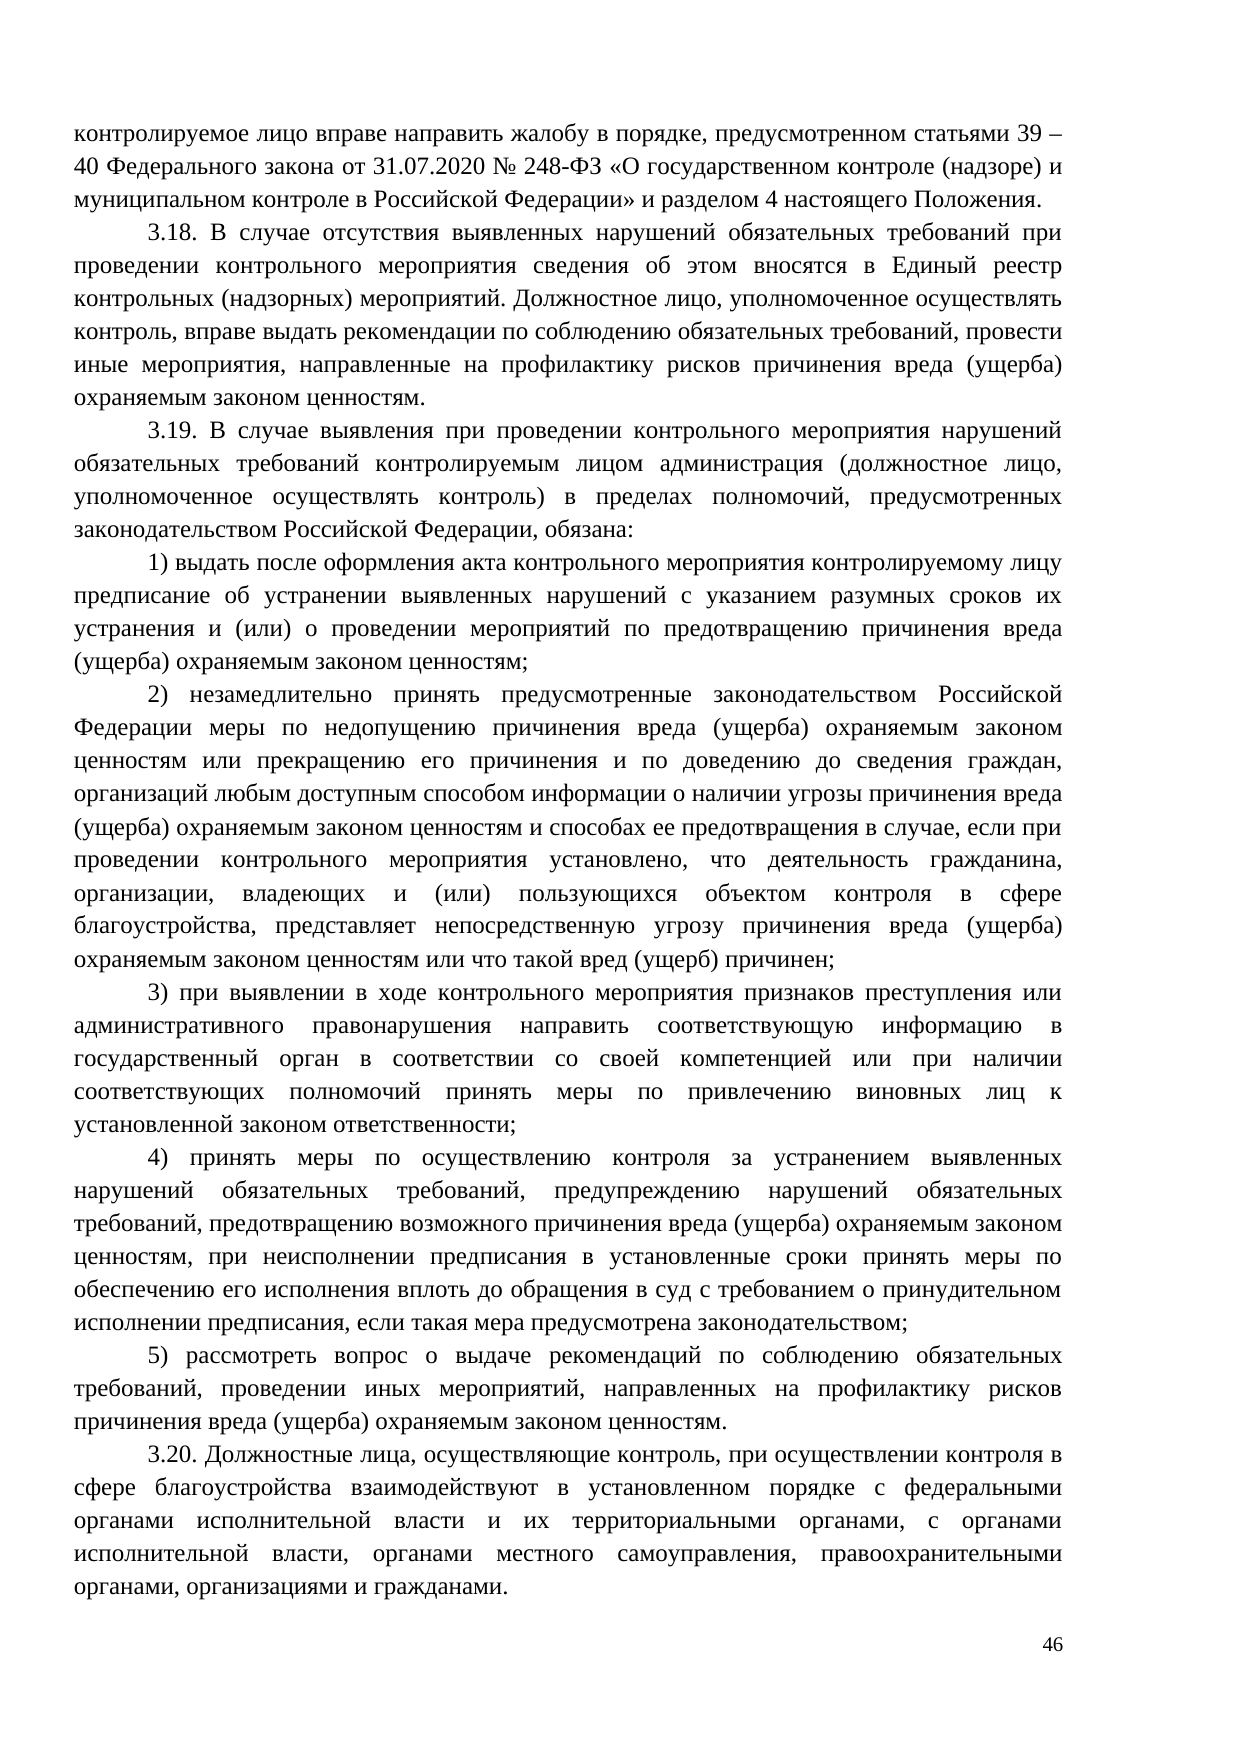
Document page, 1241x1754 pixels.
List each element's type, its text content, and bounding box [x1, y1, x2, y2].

text 1) выдать после оформления акта контрольного мероприятия контролируемому лицу предписание об устранении выявленных нарушений с указанием разумных сроков их устранения и (или) о проведении мероприятий по предотвращению причинения вреда (ущерба) охраняемым законом ценностям; [74, 547, 1063, 675]
text 3) при выявлении в ходе контрольного мероприятия признаков преступления или административного правонарушения направить соответствующую информацию в государственный орган в соответствии со своей компетенцией или при наличии соответствующих полномочий принять меры по привлечению виновных лиц к установленной законом ответственности; [74, 977, 1063, 1137]
text 3.18. В случае отсутствия выявленных нарушений обязательных требований при проведении контрольного мероприятия сведения об этом вносятся в Единый реестр контрольных (надзорных) мероприятий. Должностное лицо, уполномоченное осуществлять контроль, вправе выдать рекомендации по соблюдению обязательных требований, провести иные мероприятия, направленные на профилактику рисков причинения вреда (ущерба) охраняемым законом ценностям. [74, 217, 1063, 411]
text 2) незамедлительно принять предусмотренные законодательством Российской Федерации меры по недопущению причинения вреда (ущерба) охраняемым законом ценностям или прекращению его причинения и по доведению до сведения граждан, организаций любым доступным способом информации о наличии угрозы причинения вреда (ущерба) охраняемым законом ценностям и способах ее предотвращения в случае, если при проведении контрольного мероприятия установлено, что деятельность гражданина, организации, владеющих и (или) пользующихся объектом контроля в сфере благоустройства, представляет непосредственную угрозу причинения вреда (ущерба) охраняемым законом ценностям или что такой вред (ущерб) причинен; [74, 679, 1063, 972]
text 3.19. В случае выявления при проведении контрольного мероприятия нарушений обязательных требований контролируемым лицом администрация (должностное лицо, уполномоченное осуществлять контроль) в пределах полномочий, предусмотренных законодательством Российской Федерации, обязана: [74, 415, 1063, 543]
text 4) принять меры по осуществлению контроля за устранением выявленных нарушений обязательных требований, предупреждению нарушений обязательных требований, предотвращению возможного причинения вреда (ущерба) охраняемым законом ценностям, при неисполнении предписания в установленные сроки принять меры по обеспечению его исполнения вплоть до обращения в суд с требованием о принудительном исполнении предписания, если такая мера предусмотрена законодательством; [74, 1142, 1063, 1175]
text 4) принять меры по осуществлению контроля за устранением выявленных нарушений обязательных требований, предупреждению нарушений обязательных требований, предотвращению возможного причинения вреда (ущерба) охраняемым законом ценностям, при неисполнении предписания в установленные сроки принять меры по обеспечению его исполнения вплоть до обращения в суд с требованием о принудительном исполнении предписания, если такая мера предусмотрена законодательством; [74, 1303, 1063, 1336]
text 5) рассмотреть вопрос о выдаче рекомендаций по соблюдению обязательных требований, проведении иных мероприятий, направленных на профилактику рисков причинения вреда (ущерба) охраняемым законом ценностям. [74, 1340, 1063, 1435]
text 3.20. Должностные лица, осуществляющие контроль, при осуществлении контроля в сфере благоустройства взаимодействуют в установленном порядке с федеральными органами исполнительной власти и их территориальными органами, с органами исполнительной власти, органами местного самоуправления, правоохранительными органами, организациями и гражданами. [74, 1439, 1063, 1600]
